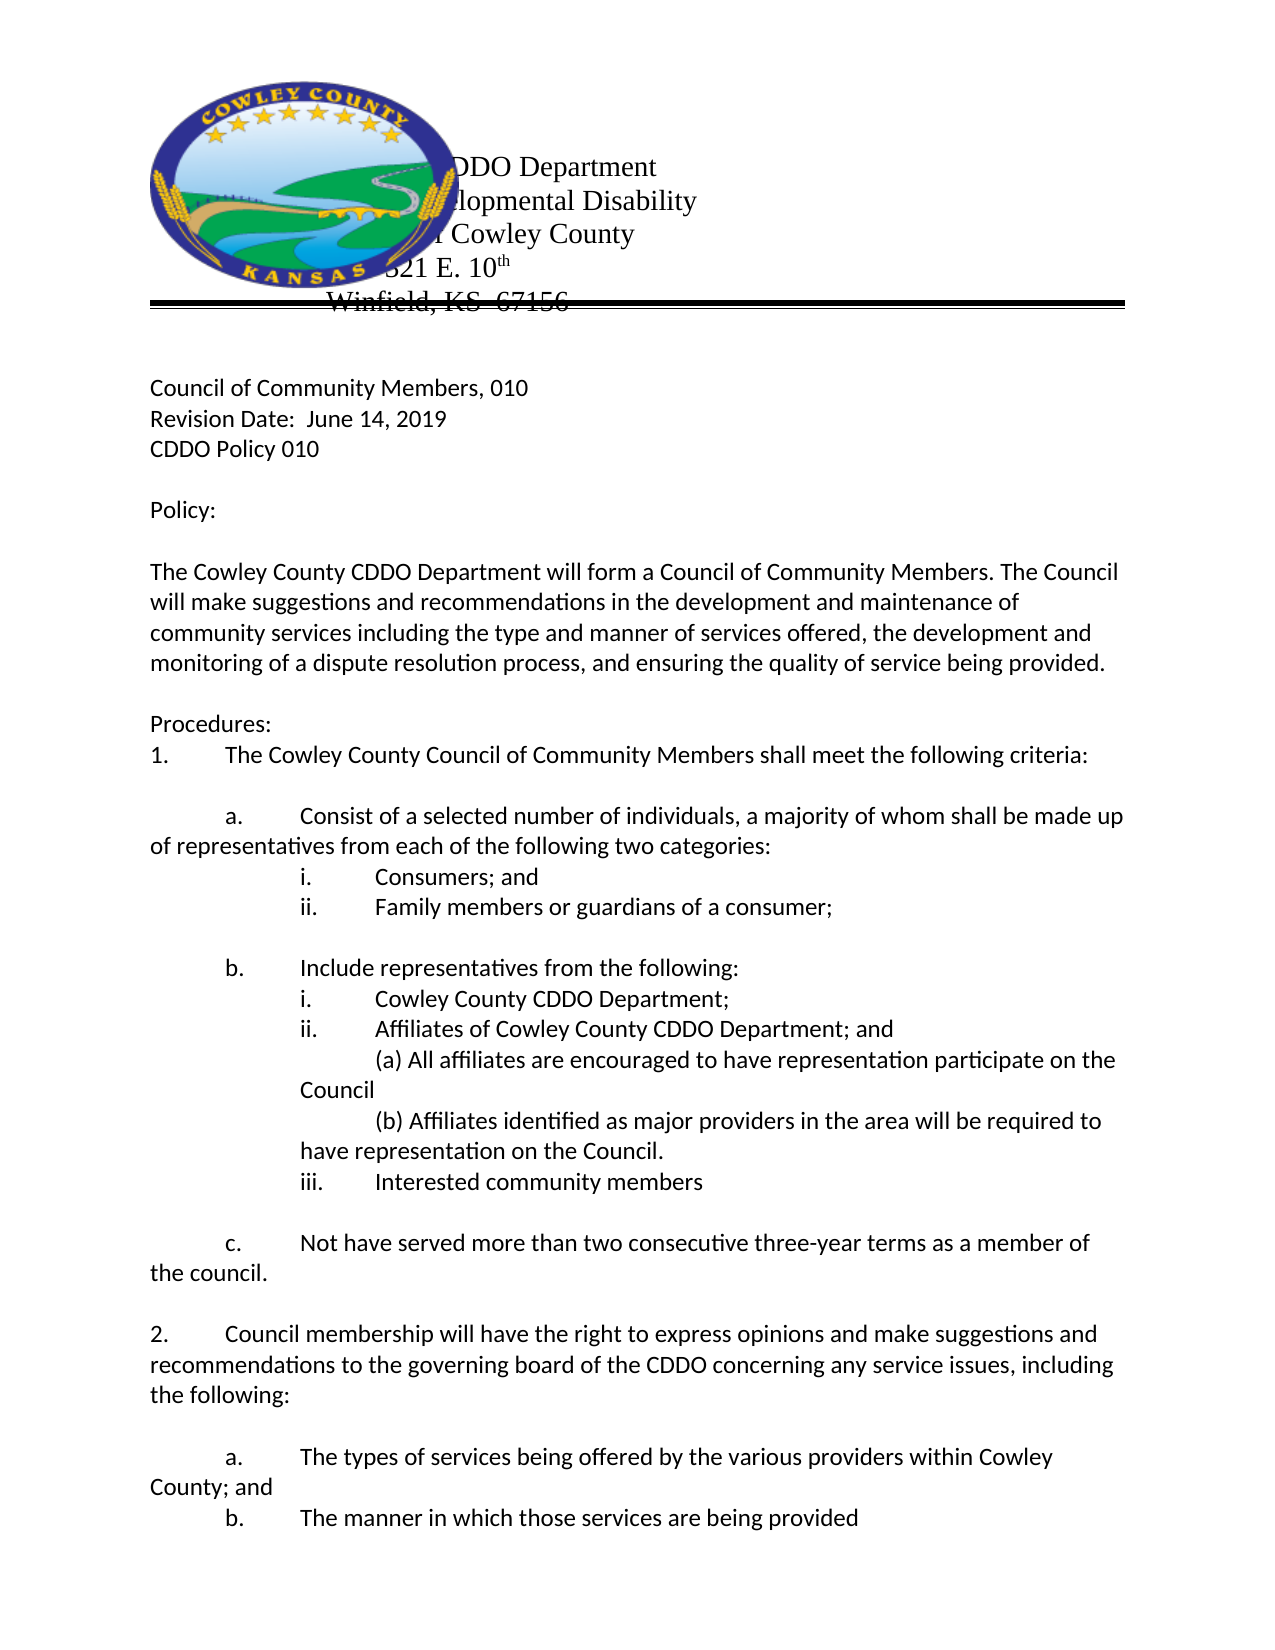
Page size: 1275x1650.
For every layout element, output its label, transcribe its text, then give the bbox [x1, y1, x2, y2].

text 1. The Cowley County Council of Community Members shall meet the following criteria: [150, 739, 1125, 769]
text b. The manner in which those services are being provided [150, 1502, 1125, 1532]
picture [150, 75, 459, 300]
text Policy: [150, 494, 1125, 525]
text (a) All affiliates are encouraged to have representation participate on the Council [300, 1044, 1125, 1105]
text b. Include representatives from the following: [150, 952, 1125, 983]
text a. Consist of a selected number of individuals, a majority of whom shall be made up of representatives from each of the following two categories: [150, 800, 1125, 861]
text CDDO Policy 010 [150, 433, 1125, 464]
text (b) Affiliates identified as major providers in the area will be required to have representation on the Council. [300, 1105, 1125, 1166]
text c. Not have served more than two consecutive three-year terms as a member of the council. [150, 1227, 1125, 1288]
text i. Cowley County CDDO Department; [225, 983, 1125, 1013]
text The Cowley County CDDO Department will form a Council of Community Members. The Council will make suggestions and recommendations in the development and maintenance of community services including the type and manner of services offered, the development and monitoring of a dispute resolution process, and ensuring the quality of service being provided. [150, 556, 1125, 678]
text a. The types of services being offered by the various providers within Cowley County; and [150, 1441, 1125, 1502]
text Procedures: [150, 708, 1125, 739]
text Council of Community Members, 010 [150, 372, 1125, 403]
text i. Consumers; and [225, 861, 1125, 891]
text 2. Council membership will have the right to express opinions and make suggestions and recommendations to the governing board of the CDDO concerning any service issues, including the following: [150, 1319, 1125, 1410]
text Revision Date: June 14, 2019 [150, 403, 1125, 433]
text ii. Family members or guardians of a consumer; [225, 891, 1125, 922]
text iii. Interested community members [225, 1166, 1125, 1197]
text ii. Affiliates of Cowley County CDDO Department; and [225, 1013, 1125, 1044]
